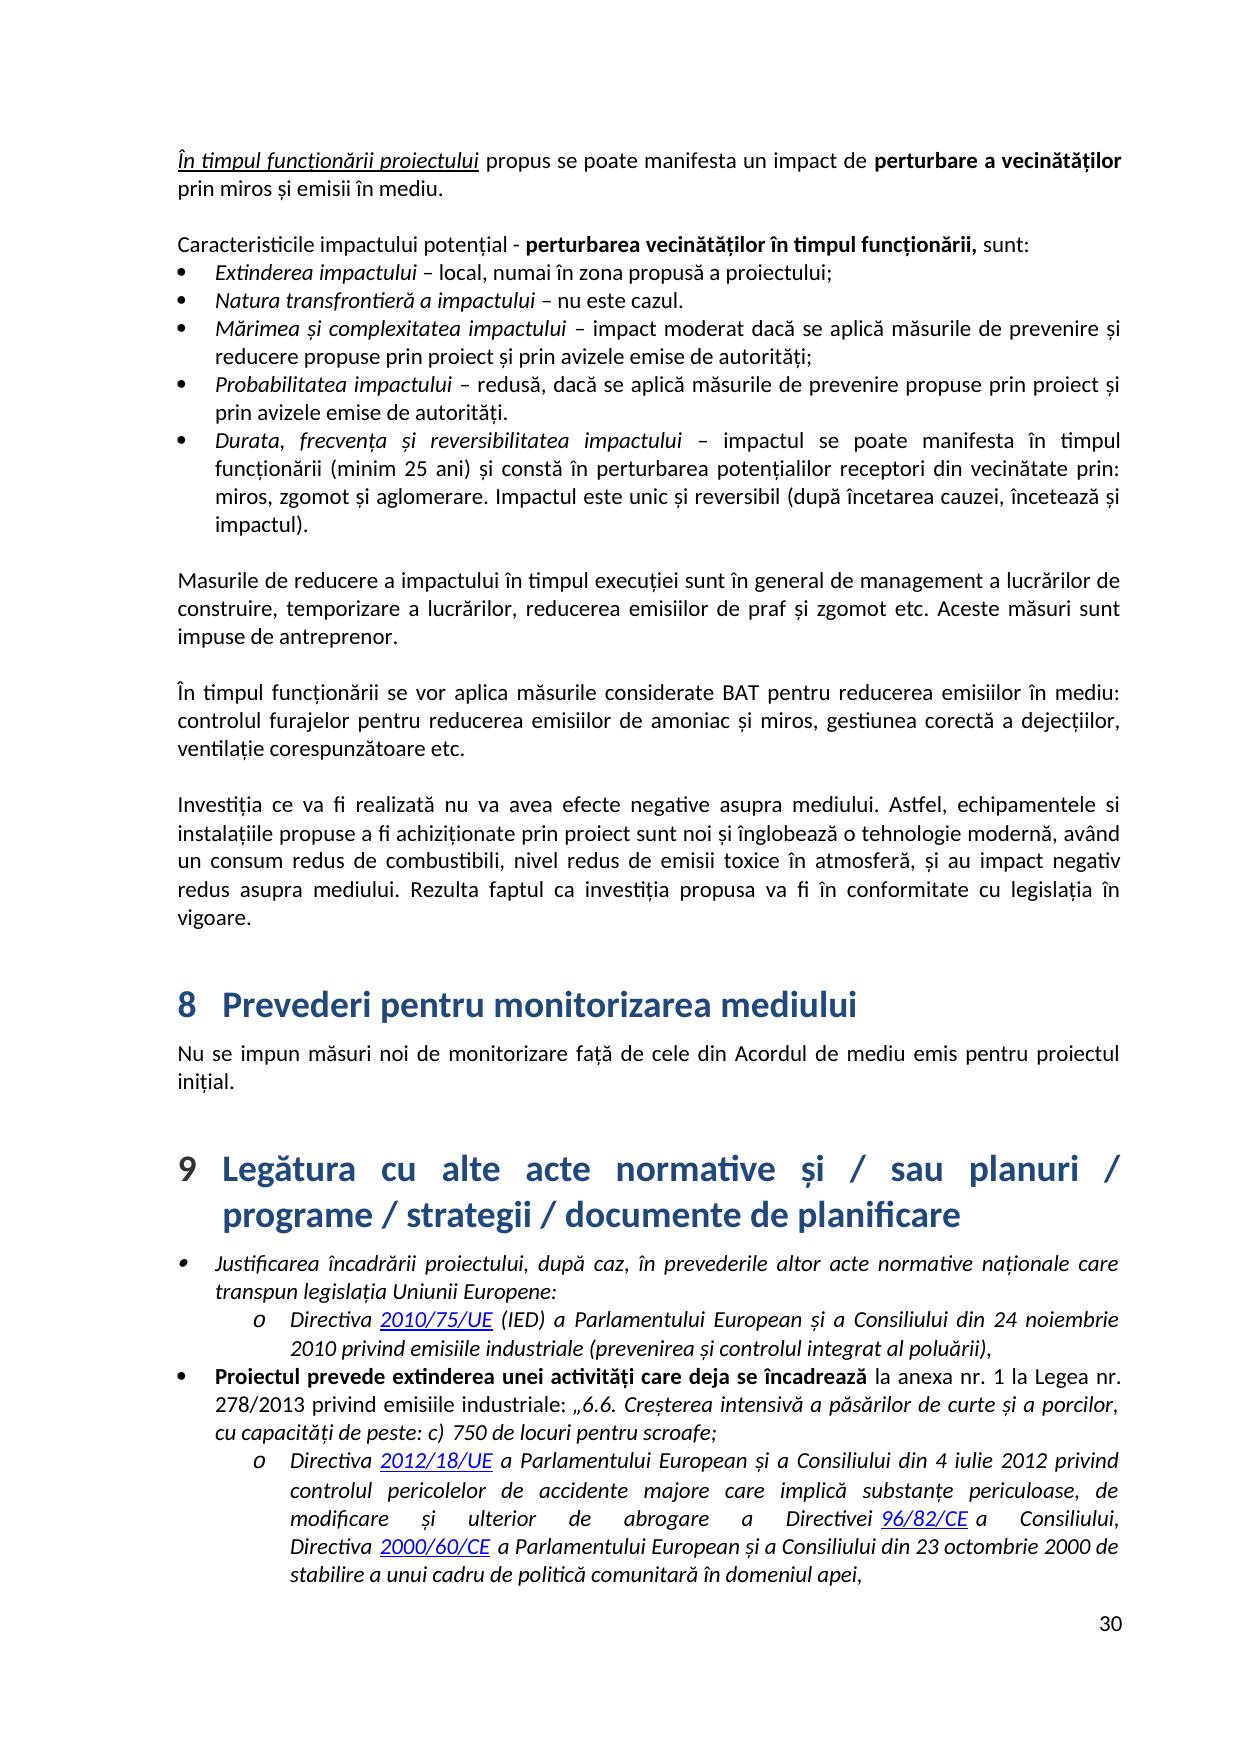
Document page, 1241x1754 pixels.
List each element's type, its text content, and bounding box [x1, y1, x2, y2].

subtitle Prevederi pentru monitorizarea mediului [177, 981, 1122, 1027]
list Durata, frecvența și reversibilitatea impactului – impactul se poate manifesta în timpul funcționării (minim 25 ani) și constă în perturbarea potențialilor receptori din vecinătate prin: miros, zgomot și aglomerare. Impactul este unic și reversibil (după încetarea cauzei, încetează și impactul). [177, 426, 1122, 538]
list Natura transfrontieră a impactului – nu este cazul. [177, 286, 1122, 314]
list Directiva 2010/75/UE (IED) a Parlamentului European și a Consiliului din 24 noiembrie 2010 privind emisiile industriale (prevenirea și controlul integrat al poluării), [252, 1305, 1122, 1362]
text Masurile de reducere a impactului în timpul execuției sunt în general de management a lucrărilor de construire, temporizare a lucrărilor, reducerea emisiilor de praf și zgomot etc. Aceste măsuri sunt impuse de antreprenor. [177, 566, 1122, 651]
list Justificarea încadrării proiectului, după caz, în prevederile altor acte normative naționale care transpun legislația Uniunii Europene: [177, 1249, 1122, 1305]
list Extinderea impactului – local, numai în zona propusă a proiectului; [177, 258, 1122, 286]
text În timpul funcționării proiectului propus se poate manifesta un impact de perturbare a vecinătăților prin miros și emisii în mediu. [177, 146, 1122, 202]
list Probabilitatea impactului – redusă, dacă se aplică măsurile de prevenire propuse prin proiect și prin avizele emise de autorități. [177, 370, 1122, 426]
list Directiva 2012/18/UE a Parlamentului European și a Consiliului din 4 iulie 2012 privind controlul pericolelor de accidente majore care implică substanțe periculoase, de modificare și ulterior de abrogare a Directivei 96/82/CE a Consiliului, Directiva 2000/60/CE a Parlamentului European și a Consiliului din 23 octombrie 2000 de stabilire a unui cadru de politică comunitară în domeniul apei, [252, 1447, 1122, 1588]
text În timpul funcționării se vor aplica măsurile considerate BAT pentru reducerea emisiilor în mediu: controlul furajelor pentru reducerea emisiilor de amoniac și miros, gestiunea corectă a dejecțiilor, ventilație corespunzătoare etc. [177, 678, 1122, 763]
text Caracteristicile impactului potențial - perturbarea vecinătăților în timpul funcționării, sunt: [177, 230, 1122, 258]
subtitle Legătura cu alte acte normative și / sau planuri / programe / strategii / documente de planificare [177, 1145, 1122, 1237]
text Investiția ce va fi realizată nu va avea efecte negative asupra mediului. Astfel, echipamentele si instalațiile propuse a fi achiziționate prin proiect sunt noi și înglobează o tehnologie modernă, având un consum redus de combustibili, nivel redus de emisii toxice în atmosferă, și au impact negativ redus asupra mediului. Rezulta faptul ca investiția propusa va fi în conformitate cu legislația în vigoare. [177, 791, 1122, 931]
text Nu se impun măsuri noi de monitorizare față de cele din Acordul de mediu emis pentru proiectul inițial. [177, 1039, 1122, 1095]
list Proiectul prevede extinderea unei activități care deja se încadrează la anexa nr. 1 la Legea nr. 278/2013 privind emisiile industriale: „6.6. Creşterea intensivă a păsărilor de curte și a porcilor, cu capacităţi de peste: c) 750 de locuri pentru scroafe; [177, 1362, 1122, 1447]
